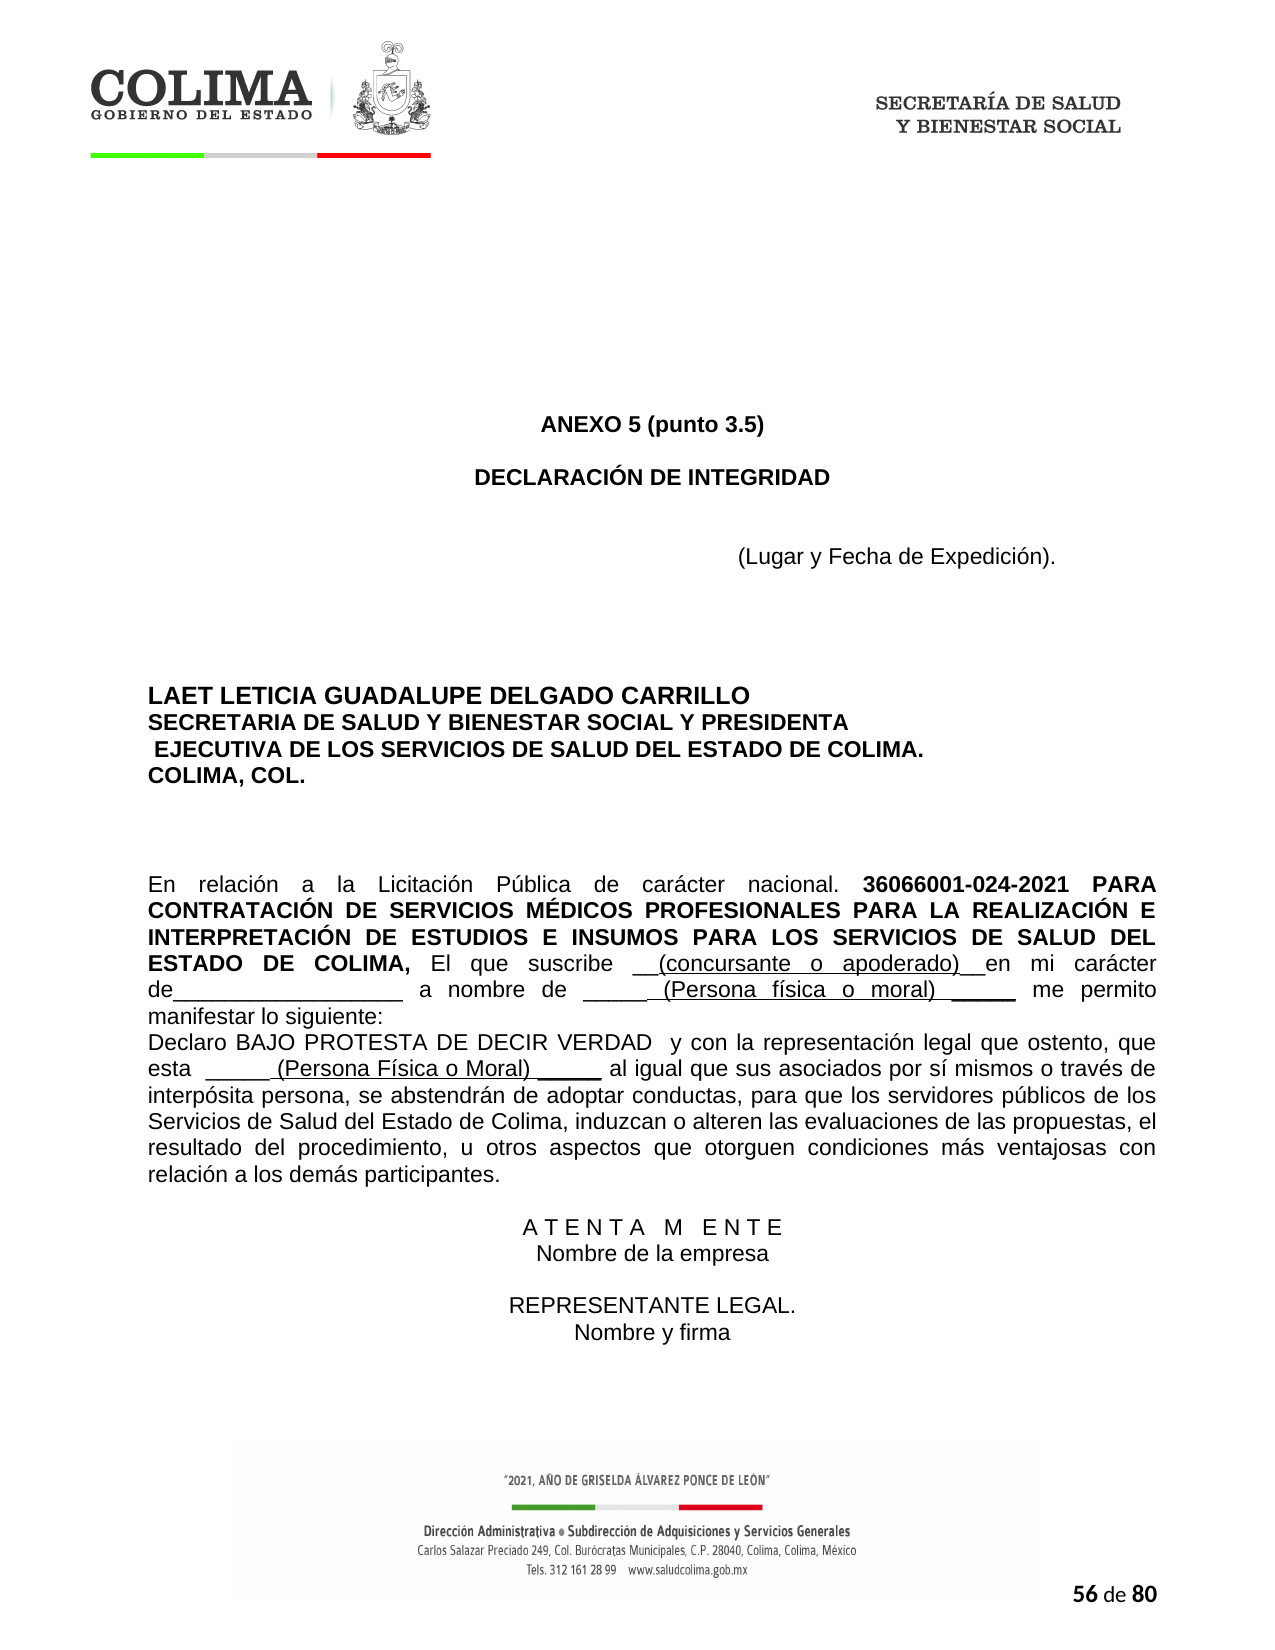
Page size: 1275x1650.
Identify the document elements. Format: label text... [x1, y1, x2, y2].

text (Lugar y Fecha de Expedición). [738, 543, 1157, 569]
text ANEXO 5 (punto 3.5) [148, 411, 1157, 437]
text EJECUTIVA DE LOS SERVICIOS DE SALUD DEL ESTADO DE COLIMA. [148, 736, 1157, 762]
text Nombre y firma [148, 1319, 1157, 1345]
text DECLARACIÓN DE INTEGRIDAD [148, 463, 1157, 490]
text En relación a la Licitación Pública de carácter nacional. 36066001-024-2021 PARA CONTRATACIÓN DE SERVICIOS MÉDICOS PROFESIONALES PARA LA REALIZACIÓN E INTERPRETACIÓN DE ESTUDIOS E INSUMOS PARA LOS SERVICIOS DE SALUD DEL ESTADO DE COLIMA, El que suscribe __(concursante o apoderado)__en mi carácter de__________________ a nombre de _____ (Persona física o moral) _____ me permito manifestar lo siguiente: [148, 871, 1157, 1029]
text A T E N T A M E N T E [148, 1213, 1157, 1240]
text LAET LETICIA GUADALUPE DELGADO CARRILLO [148, 681, 1196, 709]
picture [0, 31, 1238, 182]
text Declaro BAJO PROTESTA DE DECIR VERDAD y con la representación legal que ostento, que esta _____ (Persona Física o Moral) _____ al igual que sus asociados por sí mismos o través de interpósita persona, se abstendrán de adoptar conductas, para que los servidores públicos de los Servicios de Salud del Estado de Colima, induzcan o alteren las evaluaciones de las propuestas, el resultado del procedimiento, u otros aspectos que otorguen condiciones más ventajosas con relación a los demás participantes. [148, 1029, 1157, 1187]
picture [232, 1441, 1042, 1602]
text COLIMA, COL. [148, 762, 1157, 788]
text SECRETARIA DE SALUD Y BIENESTAR SOCIAL Y PRESIDENTA [148, 709, 1157, 736]
text Nombre de la empresa [148, 1240, 1157, 1266]
text REPRESENTANTE LEGAL. [148, 1292, 1157, 1319]
